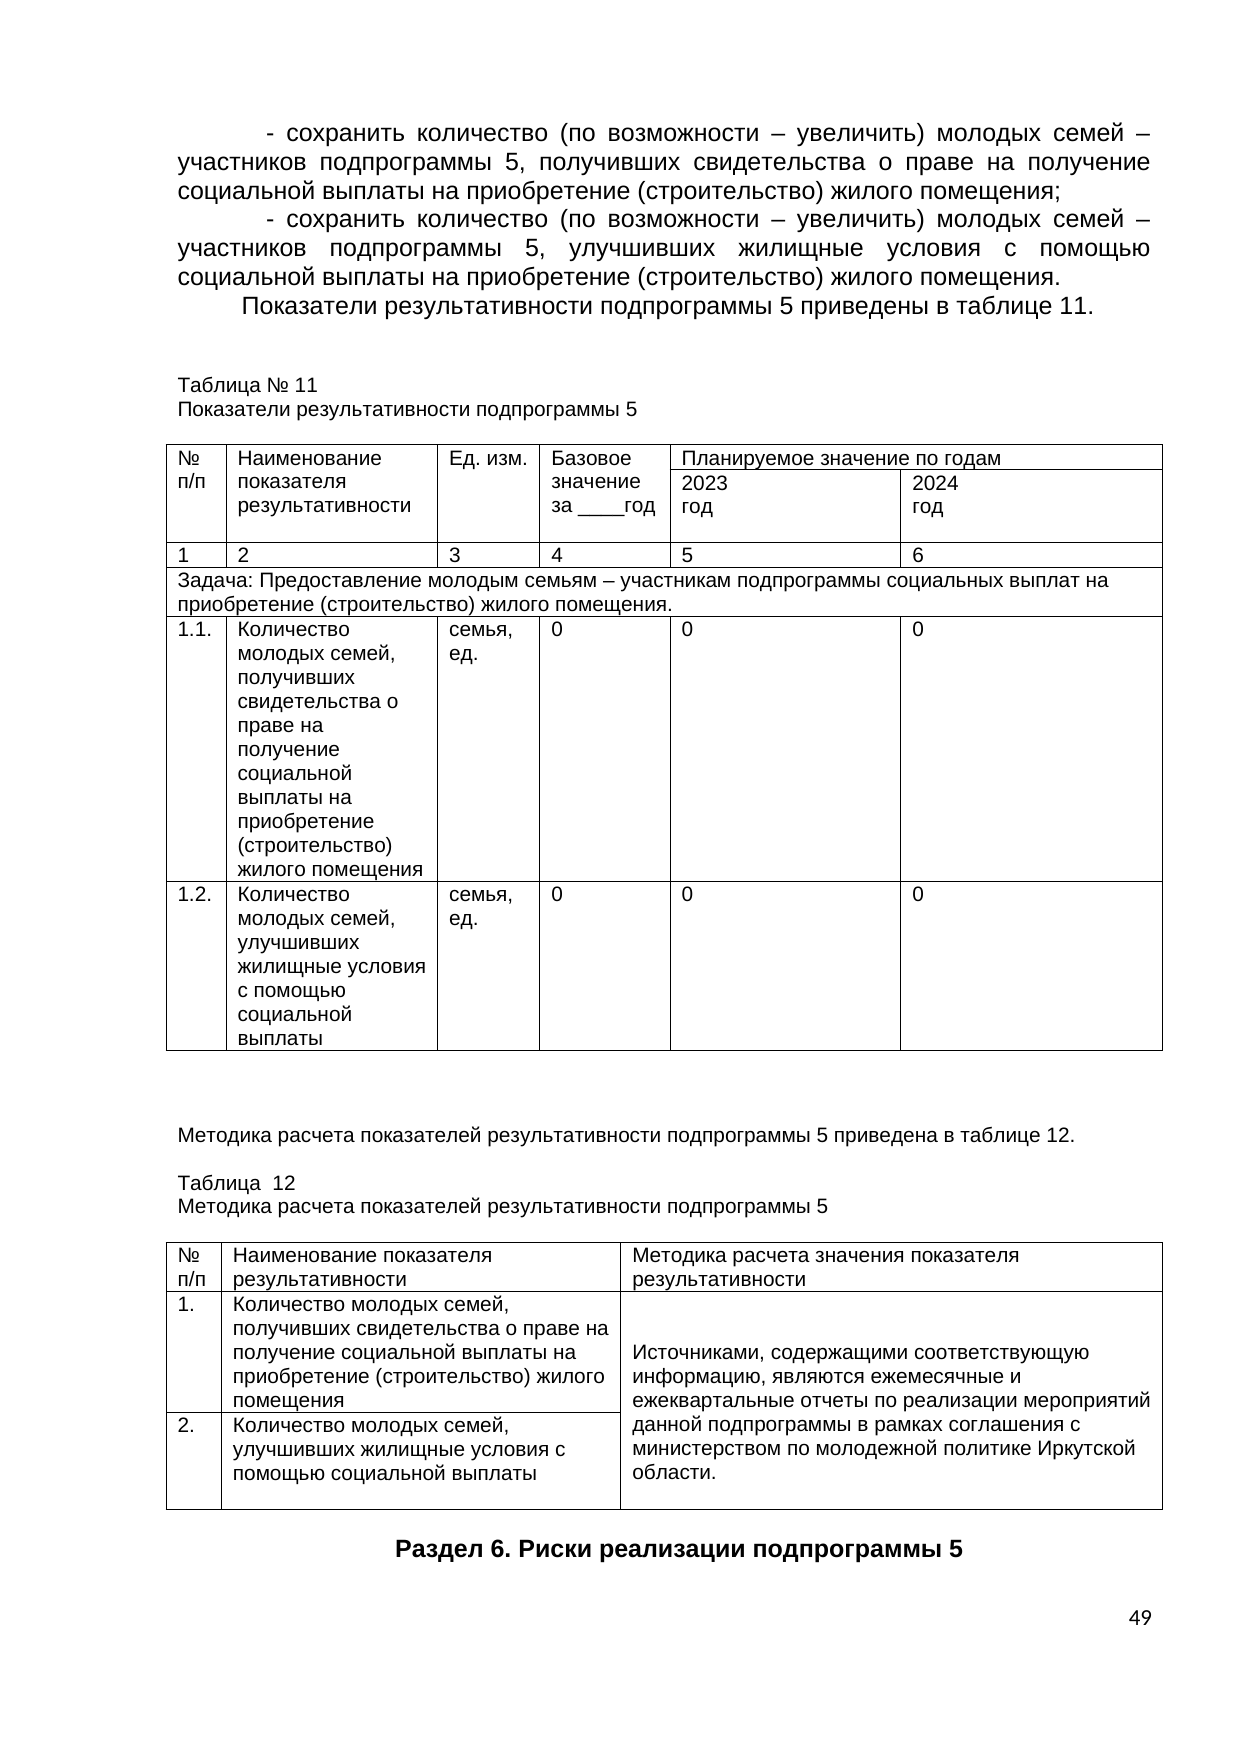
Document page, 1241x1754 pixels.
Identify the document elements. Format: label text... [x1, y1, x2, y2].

text Раздел 6. Риски реализации подпрограммы 5 [177, 1534, 1152, 1563]
table_cell 1.2. [167, 882, 226, 1049]
table_cell семья, ед. [438, 882, 539, 1049]
table_cell 0 [901, 882, 1162, 1049]
table_cell Задача: Предоставление молодым семьям – участникам подпрограммы социальных выплат на приобретение (строительство) жилого помещения. [167, 568, 1162, 616]
table_cell 1.1. [167, 617, 226, 881]
table_cell 2023 год [671, 470, 900, 542]
table_cell 2024 год [901, 470, 1162, 542]
table_header Методика расчета значения показателя результативности [621, 1243, 1162, 1291]
table_cell семья, ед. [438, 617, 539, 881]
table_cell Количество молодых семей, улучшивших жилищные условия с помощью социальной выплаты [222, 1413, 620, 1509]
text Таблица 12 [177, 1170, 1152, 1194]
text Методика расчета показателей результативности подпрограммы 5 приведена в таблице 12. [177, 1122, 1152, 1146]
text Методика расчета показателей результативности подпрограммы 5 [177, 1194, 1152, 1218]
table_cell 0 [540, 882, 670, 1049]
text Таблица № 11 [177, 372, 1152, 396]
table_header Планируемое значение по годам [671, 445, 1162, 469]
table_header Базовое значение за ____год [540, 445, 670, 542]
table_cell 3 [438, 543, 539, 567]
table_cell 1. [167, 1292, 221, 1412]
table_cell 4 [540, 543, 670, 567]
table_cell 6 [901, 543, 1162, 567]
table_cell 2 [227, 543, 437, 567]
table_header Наименование показателя результативности [227, 445, 437, 542]
table_cell 0 [671, 617, 900, 881]
table_cell 0 [540, 617, 670, 881]
text Показатели результативности подпрограммы 5 [177, 396, 1152, 420]
table_cell 2. [167, 1413, 221, 1509]
table_header Ед. изм. [438, 445, 539, 542]
table_cell Количество молодых семей, улучшивших жилищные условия с помощью социальной выплаты [227, 882, 437, 1049]
table_cell 5 [671, 543, 900, 567]
table_cell 0 [901, 617, 1162, 881]
table_header Наименование показателя результативности [222, 1243, 620, 1291]
text Показатели результативности подпрограммы 5 приведены в таблице 11. [177, 291, 1152, 319]
text - сохранить количество (по возможности – увеличить) молодых семей – участников подпрограммы 5, получивших свидетельства о праве на получение социальной выплаты на приобретение (строительство) жилого помещения; [177, 118, 1152, 204]
table_cell 1 [167, 543, 226, 567]
text - сохранить количество (по возможности – увеличить) молодых семей – участников подпрограммы 5, улучшивших жилищные условия с помощью социальной выплаты на приобретение (строительство) жилого помещения. [177, 204, 1152, 291]
table_header № п/п [167, 445, 226, 542]
table_header № п/п [167, 1243, 221, 1291]
table_cell Количество молодых семей, получивших свидетельства о праве на получение социальной выплаты на приобретение (строительство) жилого помещения [227, 617, 437, 881]
table_cell 0 [671, 882, 900, 1049]
table_cell Количество молодых семей, получивших свидетельства о праве на получение социальной выплаты на приобретение (строительство) жилого помещения [222, 1292, 620, 1412]
table_cell Источниками, содержащими соответствующую информацию, являются ежемесячные и ежеквартальные отчеты по реализации мероприятий данной подпрограммы в рамках соглашения с министерством по молодежной политике Иркутской области. [621, 1292, 1162, 1509]
